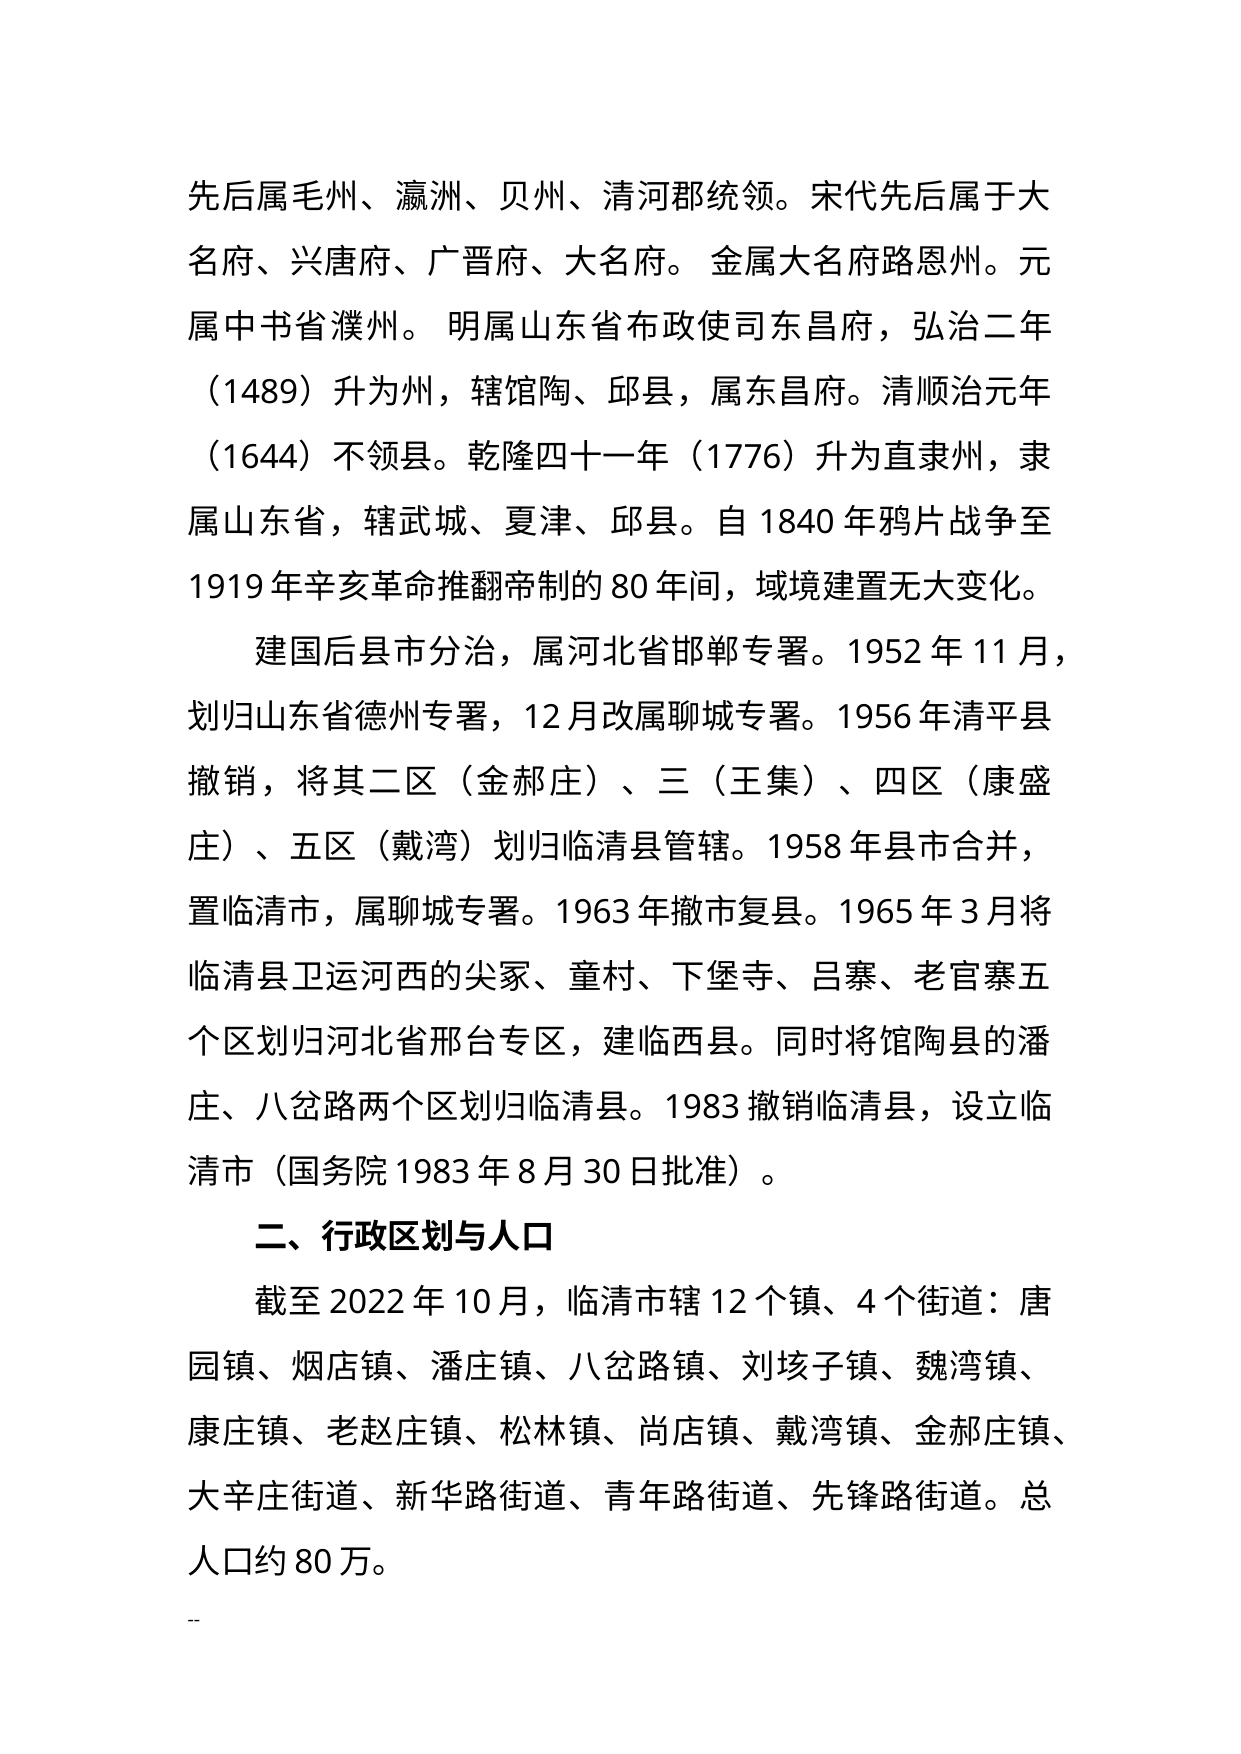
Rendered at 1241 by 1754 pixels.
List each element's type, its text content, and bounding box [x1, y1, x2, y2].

text 建国后县市分治，属河北省邯郸专署。1952年11月，划归山东省德州专署，12月改属聊城专署。1956年清平县撤销，将其二区（金郝庄）、三（王集）、四区（康盛庄）、五区（戴湾）划归临清县管辖。1958年县市合并，置临清市，属聊城专署。1963年撤市复县。1965年3月将临清县卫运河西的尖冢、童村、下堡寺、吕寨、老官寨五个区划归河北省邢台专区，建临西县。同时将馆陶县的潘庄、八岔路两个区划归临清县。1983撤销临清县，设立临清市（国务院1983年8月30日批准）。 [187, 617, 1053, 1202]
text 二、行政区划与人口 [187, 1202, 1053, 1267]
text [187, 162, 1053, 617]
text 截至2022年10月，临清市辖12个镇、4个街道：唐园镇、烟店镇、潘庄镇、八岔路镇、刘垓子镇、魏湾镇、康庄镇、老赵庄镇、松林镇、尚店镇、戴湾镇、金郝庄镇、大辛庄街道、新华路街道、青年路街道、先锋路街道。总人口约80万。 [187, 1267, 1053, 1592]
